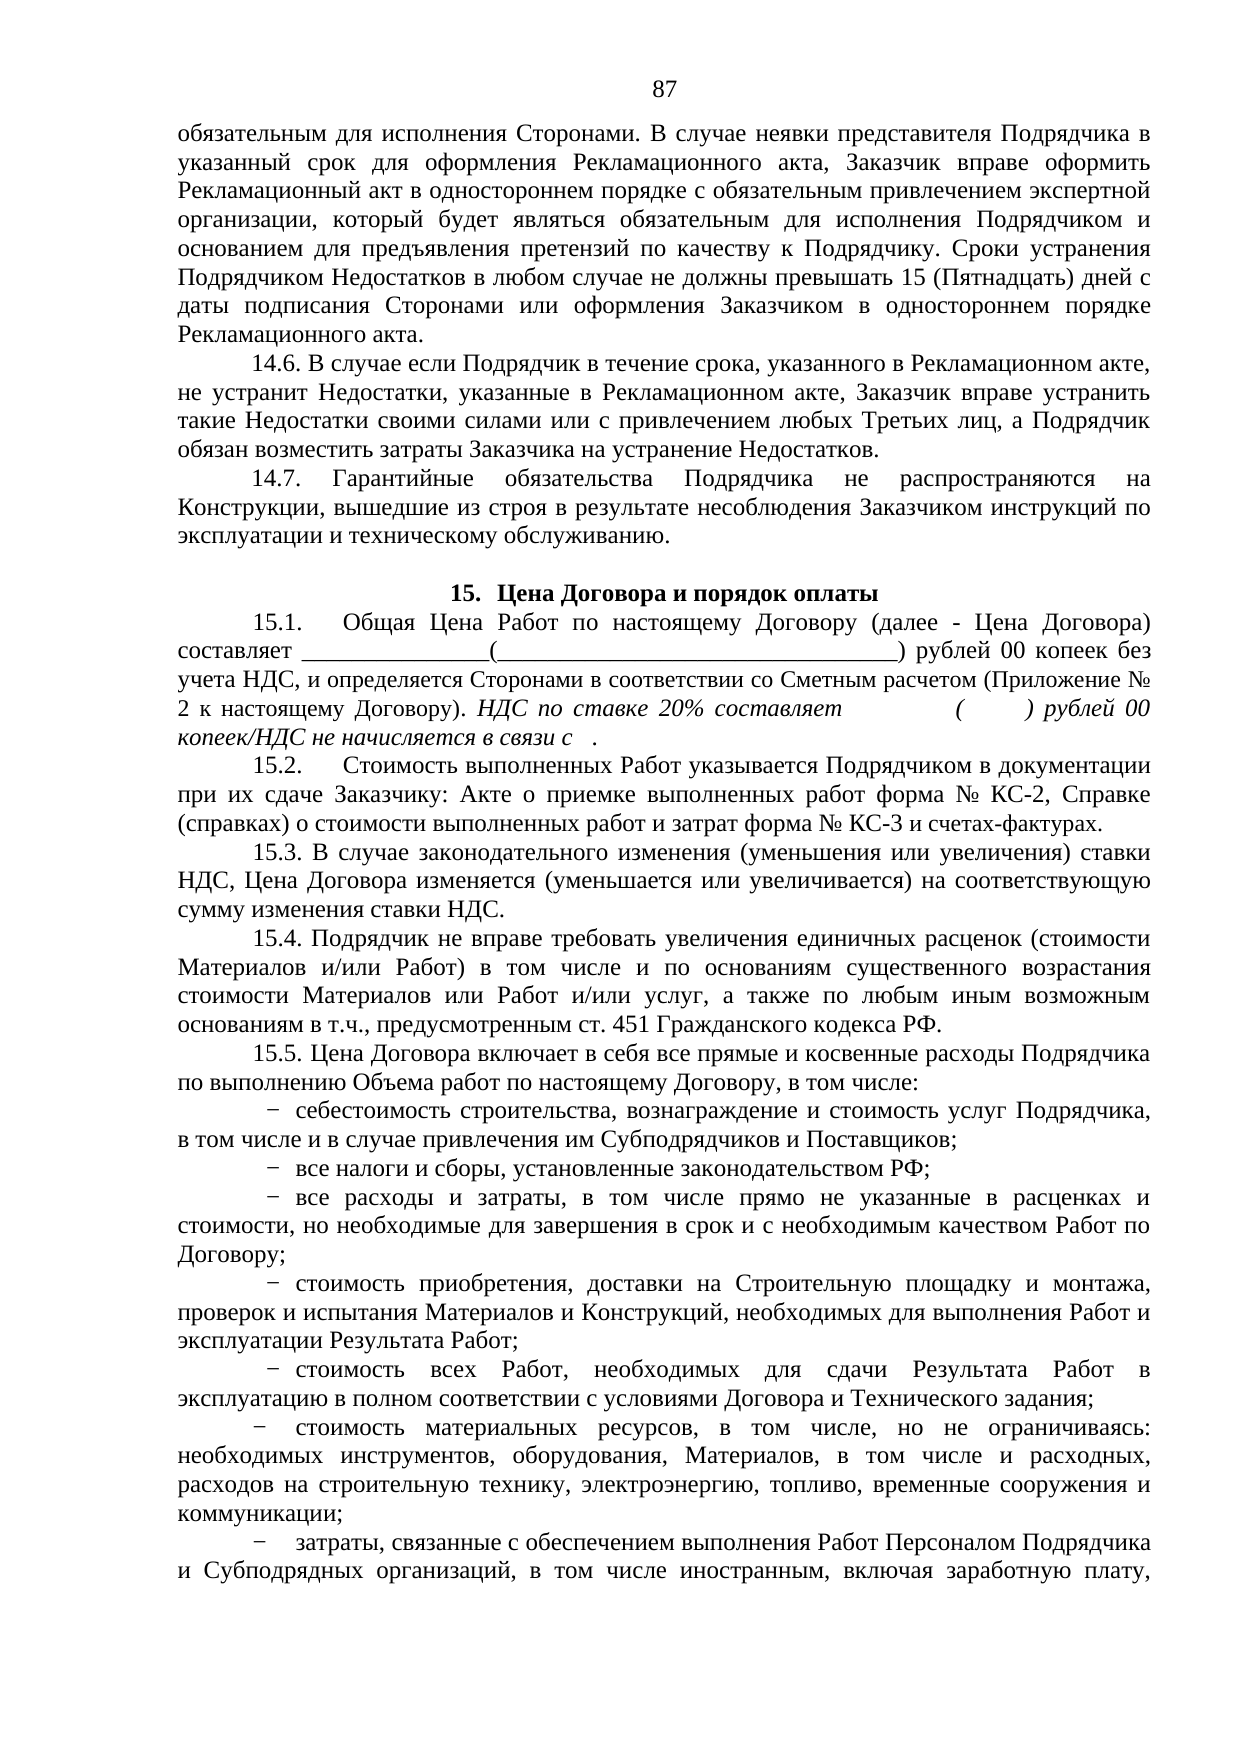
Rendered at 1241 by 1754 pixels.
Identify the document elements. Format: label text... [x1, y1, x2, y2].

text 15.4. Подрядчик не вправе требовать увеличения единичных расценок (стоимости Материалов и/или Работ) в том числе и по основаниям существенного возрастания стоимости Материалов или Работ и/или услуг, а также по любым иным возможным основаниям в т.ч., предусмотренным ст. 451 Гражданского кодекса РФ. [177, 923, 1152, 1038]
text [177, 1527, 1152, 1584]
text 15.3. В случае законодательного изменения (уменьшения или увеличения) ставки НДС, Цена Договора изменяется (уменьшается или увеличивается) на соответствующую сумму изменения ставки НДС. [177, 837, 1152, 923]
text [177, 118, 1152, 348]
text − стоимость приобретения, доставки на Строительную площадку и монтажа, проверок и испытания Материалов и Конструкций, необходимых для выполнения Работ и эксплуатации Результата Работ; [177, 1268, 1152, 1354]
text − все налоги и сборы, установленные законодательством РФ; [177, 1153, 1152, 1182]
text − стоимость всех Работ, необходимых для сдачи Результата Работ в эксплуатацию в полном соответствии с условиями Договора и Технического задания; [177, 1354, 1152, 1412]
text − стоимость материальных ресурсов, в том числе, но не ограничиваясь: необходимых инструментов, оборудования, Материалов, в том числе и расходных, расходов на строительную технику, электроэнергию, топливо, временные сооружения и коммуникации; [177, 1412, 1152, 1527]
text 14.7. Гарантийные обязательства Подрядчика не распространяются на Конструкции, вышедшие из строя в результате несоблюдения Заказчиком инструкций по эксплуатации и техническому обслуживанию. [177, 463, 1152, 549]
text 14.6. В случае если Подрядчик в течение срока, указанного в Рекламационном акте, не устранит Недостатки, указанные в Рекламационном акте, Заказчик вправе устранить такие Недостатки своими силами или с привлечением любых Третьих лиц, а Подрядчик обязан возместить затраты Заказчика на устранение Недостатков. [177, 348, 1152, 463]
text 15.2. Стоимость выполненных Работ указывается Подрядчиком в документации при их сдаче Заказчику: Акте о приемке выполненных работ форма № КС-2, Справке (справках) о стоимости выполненных работ и затрат форма № КС-3 и счетах-фактурах. [177, 751, 1152, 837]
text 15.5. Цена Договора включает в себя все прямые и косвенные расходы Подрядчика по выполнению Объема работ по настоящему Договору, в том числе: [177, 1038, 1152, 1096]
list Цена Договора и порядок оплаты [177, 578, 1152, 607]
text 15.1. Общая Цена Работ по настоящему Договору (далее - Цена Договора) составляет _______________(________________________________) рублей 00 копеек без учета НДС, и определяется Сторонами в соответствии со Сметным расчетом (Приложение № 2 к настоящему Договору). НДС по ставке 20% составляет ( ) рублей 00 копеек/НДС не начисляется в связи с . [177, 607, 1152, 751]
text − себестоимость строительства, вознаграждение и стоимость услуг Подрядчика, в том числе и в случае привлечения им Субподрядчиков и Поставщиков; [177, 1096, 1152, 1153]
text − все расходы и затраты, в том числе прямо не указанные в расценках и стоимости, но необходимые для завершения в срок и с необходимым качеством Работ по Договору; [177, 1182, 1152, 1268]
